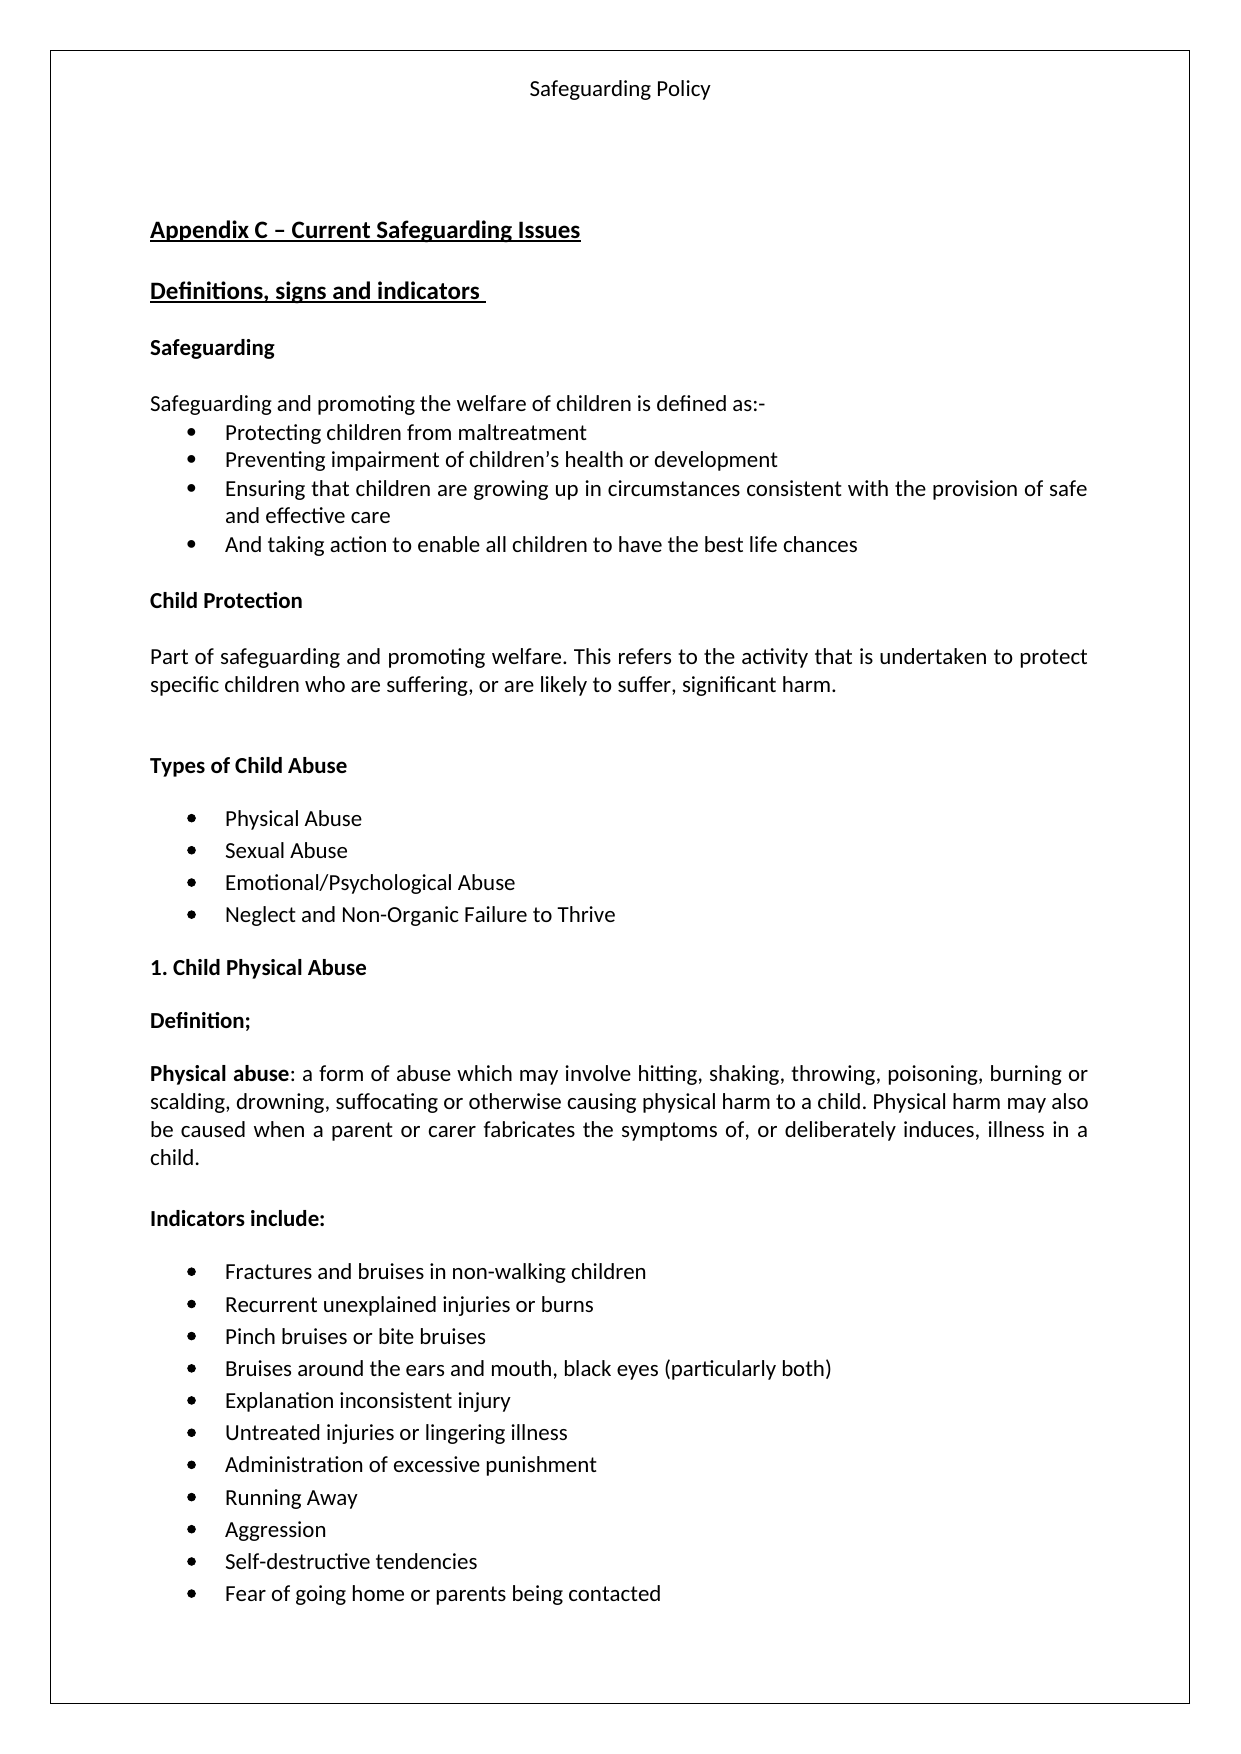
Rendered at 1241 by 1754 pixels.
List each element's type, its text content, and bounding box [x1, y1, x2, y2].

list Recurrent unexplained injuries or burns [187, 1290, 1090, 1318]
list Bruises around the ears and mouth, black eyes (particularly both) [187, 1354, 1090, 1382]
list And taking action to enable all children to have the best life chances [187, 530, 1090, 558]
text Safeguarding [150, 333, 1090, 362]
text Part of safeguarding and promoting welfare. This refers to the activity that is undertaken to protect specific children who are suffering, or are likely to suffer, significant harm. [150, 642, 1090, 698]
text Physical abuse: a form of abuse which may involve hitting, shaking, throwing, poisoning, burning or scalding, drowning, suffocating or otherwise causing physical harm to a child. Physical harm may also be caused when a parent or carer fabricates the symptoms of, or deliberately induces, illness in a child. [150, 1059, 1090, 1172]
text 1. Child Physical Abuse [150, 953, 1090, 981]
list Pinch bruises or bite bruises [187, 1322, 1090, 1350]
text Types of Child Abuse [150, 751, 1090, 779]
text Child Protection [150, 586, 1090, 614]
list Untreated injuries or lingering illness [187, 1418, 1090, 1446]
list Emotional/Psychological Abuse [187, 868, 1090, 896]
list Explanation inconsistent injury [187, 1386, 1090, 1414]
list Self-destructive tendencies [187, 1547, 1090, 1575]
list Ensuring that children are growing up in circumstances consistent with the provision of safe and effective care [187, 474, 1090, 530]
list Aggression [187, 1515, 1090, 1543]
list Administration of excessive punishment [187, 1451, 1090, 1479]
list Protecting children from maltreatment [187, 418, 1090, 446]
list Running Away [187, 1483, 1090, 1511]
list Preventing impairment of children’s health or development [187, 446, 1090, 474]
text Definitions, signs and indicators [150, 275, 1090, 306]
list Physical Abuse [187, 804, 1090, 832]
list Fear of going home or parents being contacted [187, 1579, 1090, 1607]
text Appendix C – Current Safeguarding Issues [150, 214, 1090, 244]
text Indicators include: [150, 1204, 1090, 1232]
text Safeguarding and promoting the welfare of children is defined as:- [150, 389, 1090, 418]
list Sexual Abuse [187, 836, 1090, 864]
text Definition; [150, 1006, 1090, 1034]
list Fractures and bruises in non-walking children [187, 1257, 1090, 1286]
list Neglect and Non-Organic Failure to Thrive [187, 900, 1090, 928]
